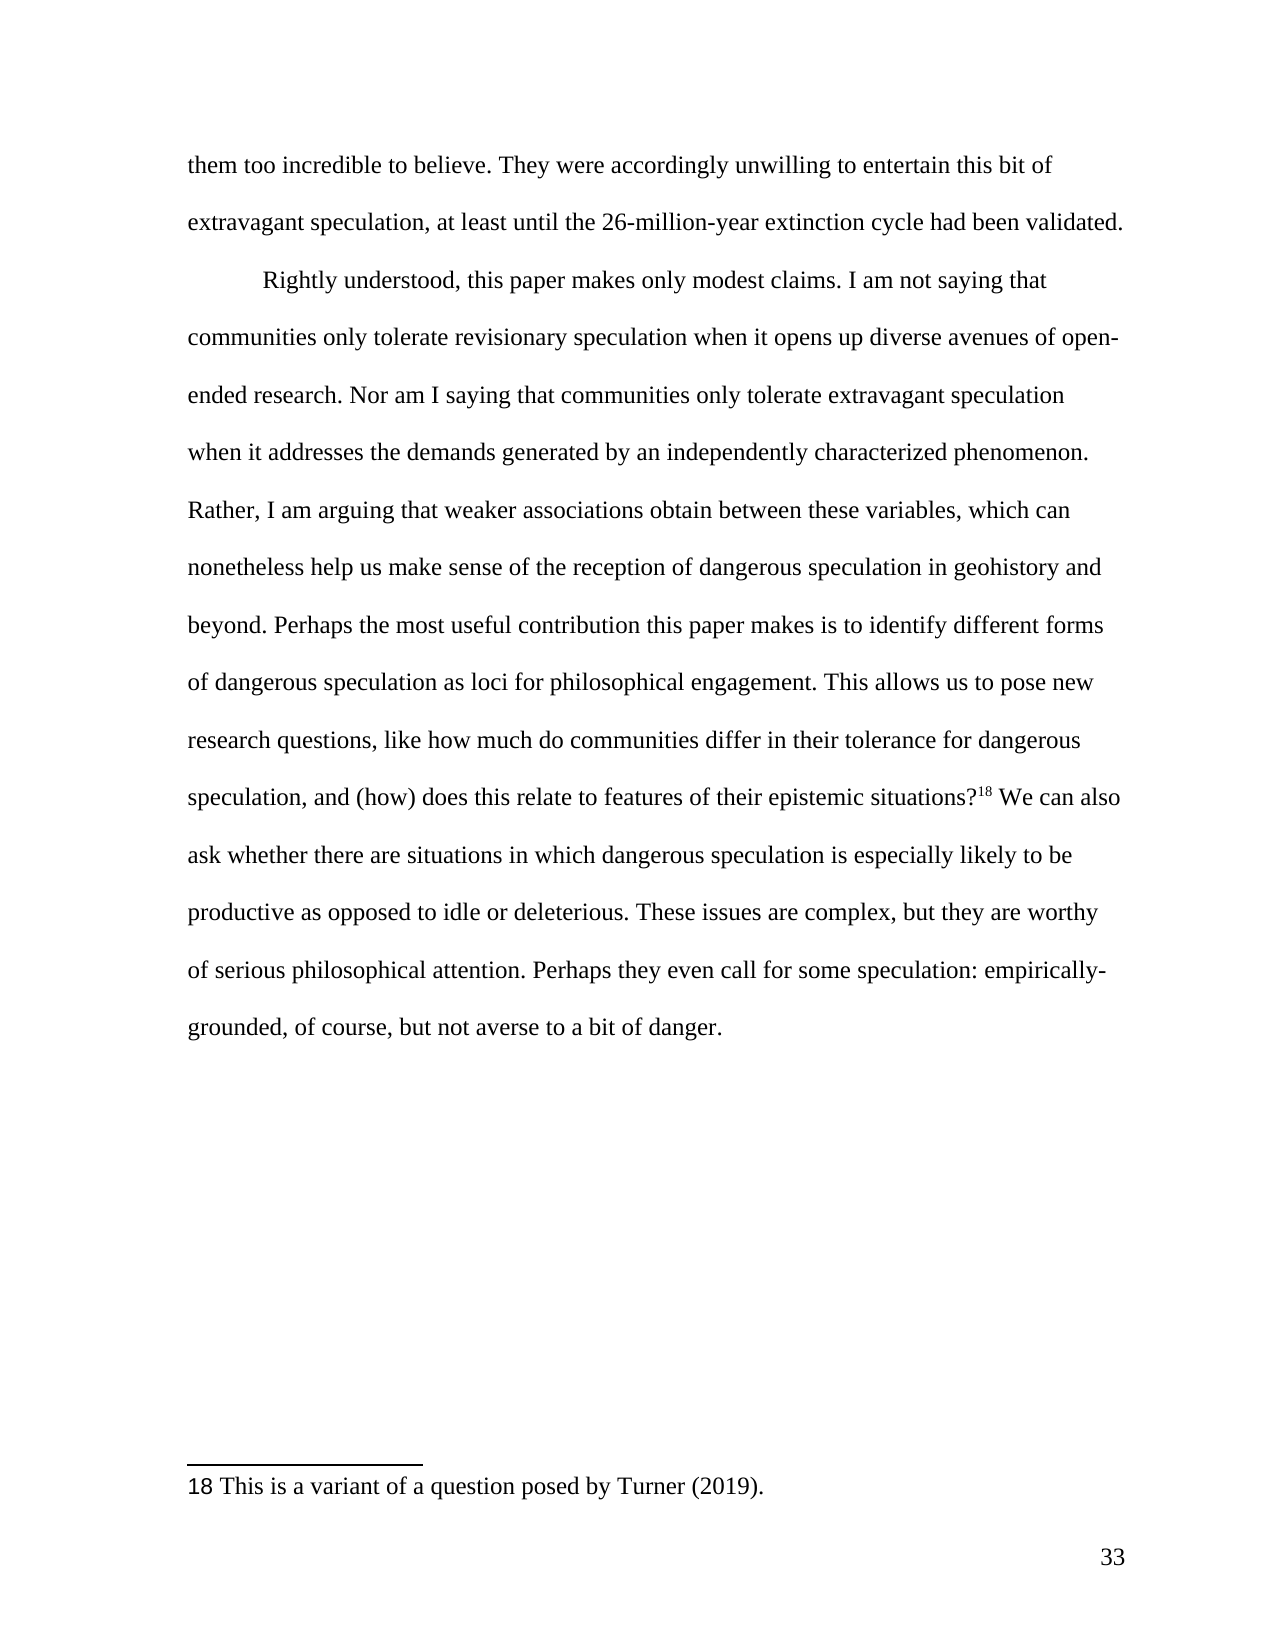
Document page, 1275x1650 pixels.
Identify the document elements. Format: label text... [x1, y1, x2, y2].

text Rightly understood, this paper makes only modest claims. I am not saying that communities only tolerate revisionary speculation when it opens up diverse avenues of open-ended research. Nor am I saying that communities only tolerate extravagant speculation when it addresses the demands generated by an independently characterized phenomenon. Rather, I am arguing that weaker associations obtain between these variables, which can nonetheless help us make sense of the reception of dangerous speculation in geohistory and beyond. Perhaps the most useful contribution this paper makes is to identify different forms of dangerous speculation as loci for philosophical engagement. This allows us to pose new research questions, like how much do communities differ in their tolerance for dangerous speculation, and (how) does this relate to features of their epistemic situations? We can also ask whether there are situations in which dangerous speculation is especially likely to be productive as opposed to idle or deleterious. These issues are complex, but they are worthy of serious philosophical attention. Perhaps they even call for some speculation: empirically-grounded, of course, but not averse to a bit of danger. [187, 265, 1125, 1041]
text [187, 150, 1125, 236]
